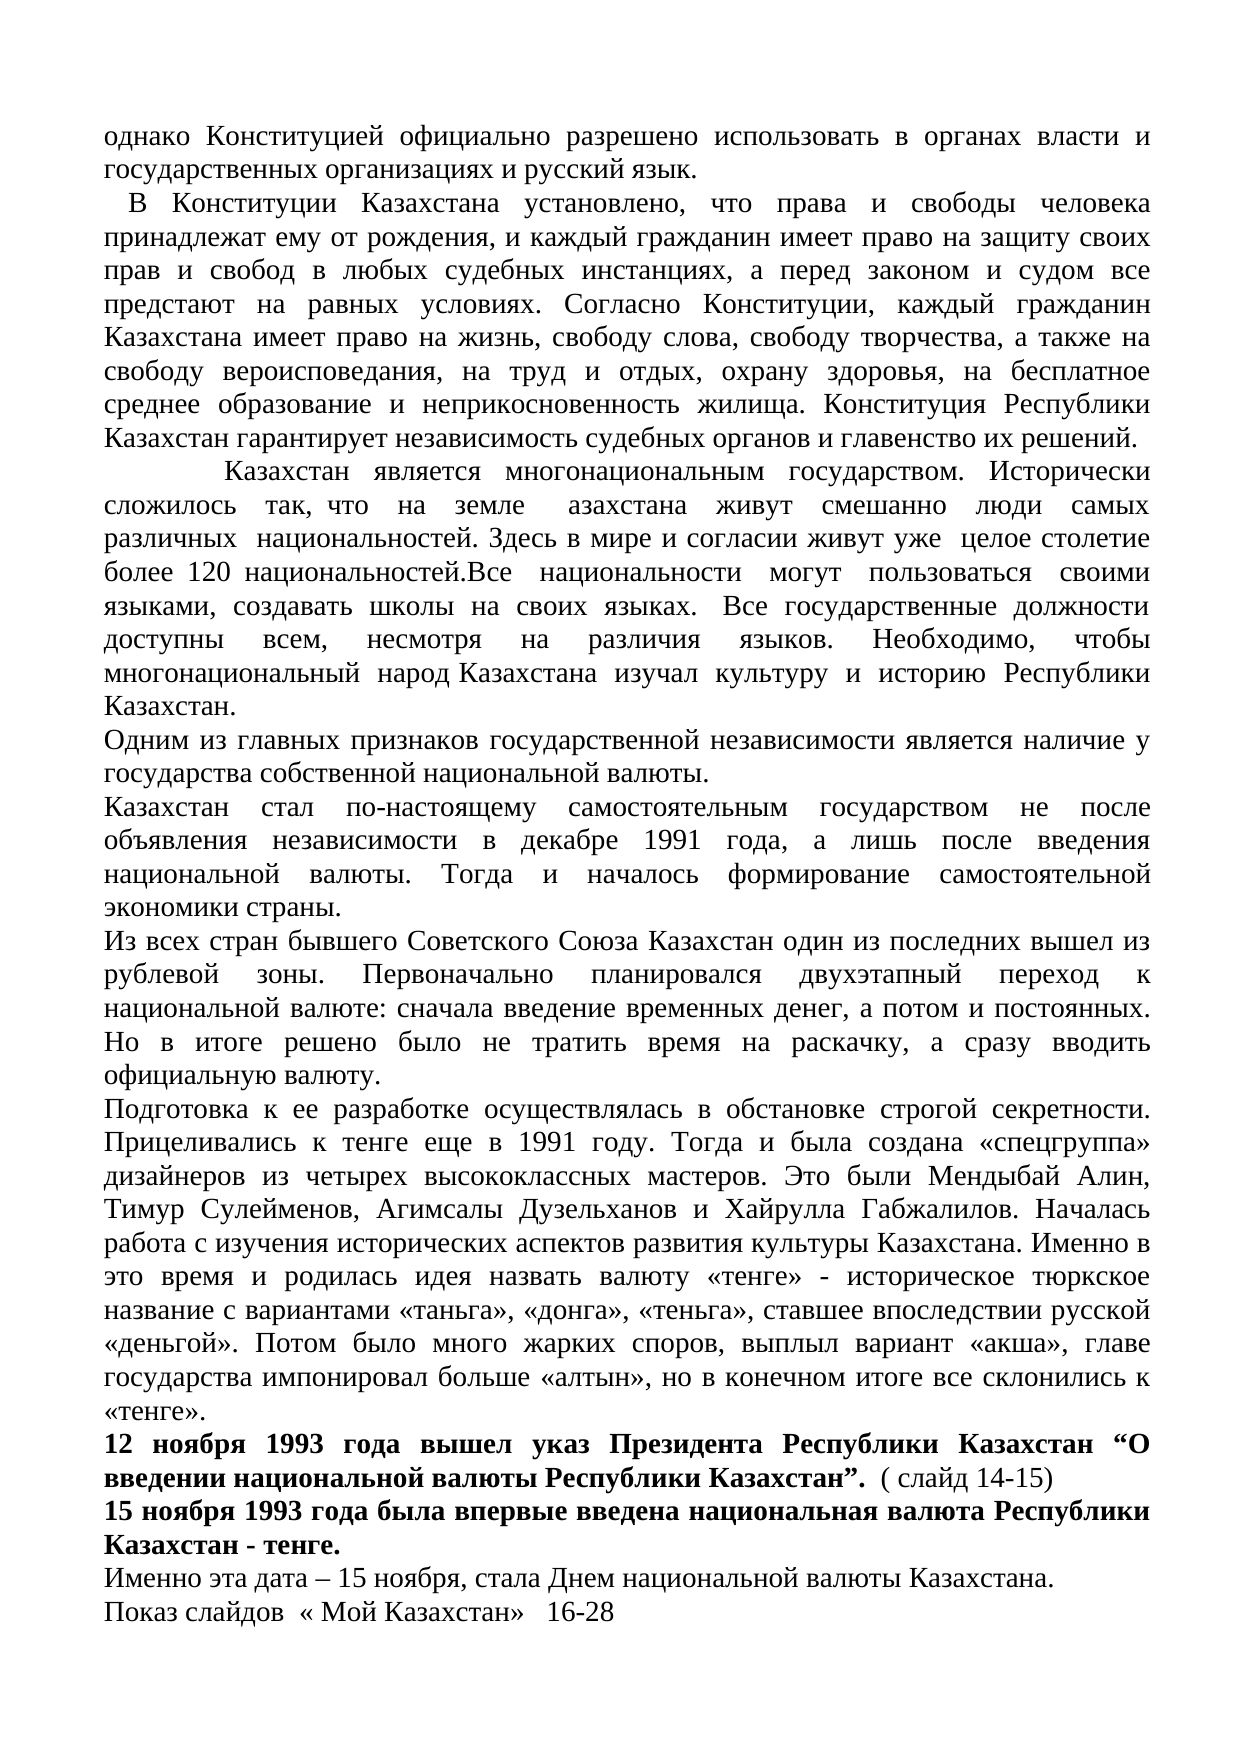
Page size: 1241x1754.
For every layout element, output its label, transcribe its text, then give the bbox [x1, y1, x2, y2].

text В Конституции Казахстана установлено, что права и свободы человека принадлежат ему от рождения, и каждый гражданин имеет право на защиту своих прав и свобод в любых судебных инстанциях, а перед законом и судом все предстают на равных условиях. Согласно Конституции, каждый гражданин Казахстана имеет право на жизнь, свободу слова, свободу творчества, а также на свободу вероисповедания, на труд и отдых, охрану здоровья, на бесплатное среднее образование и неприкосновенность жилища. Конституция Республики Казахстан гарантирует независимость судебных органов и главенство их решений. [103, 185, 1152, 453]
text 15 ноября 1993 года была впервые введена национальная валюта Республики Казахстан - тенге. [103, 1493, 1152, 1560]
text Одним из главных признаков государственной независимости является наличие у государства собственной национальной валюты. [103, 722, 1152, 789]
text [103, 118, 1152, 185]
text Казахстан является многонациональным государством. Исторически сложилось так, что на земле азахстана живут смешанно люди самых различных национальностей. Здесь в мире и согласии живут уже целое столетие более 120 национальностей.Все национальности могут пользоваться своими языками, создавать школы на своих языках. Все государственные должности доступны всем, несмотря на различия языков. Необходимо, чтобы многонациональный народ Казахстана изучал культуру и историю Республики Казахстан. [103, 453, 1152, 722]
text 12 ноября 1993 года вышел указ Президента Республики Казахстан “О введении национальной валюты Республики Казахстан”. ( слайд 14-15) [103, 1426, 1152, 1493]
text Казахстан стал по-настоящему самостоятельным государством не после объявления независимости в декабре 1991 года, а лишь после введения национальной валюты. Тогда и началось формирование самостоятельной экономики страны. [103, 789, 1152, 923]
text Именно эта дата – 15 ноября, стала Днем национальной валюты Казахстана. [103, 1560, 1152, 1594]
text Из всех стран бывшего Советского Союза Казахстан один из последних вышел из рублевой зоны. Первоначально планировался двухэтапный переход к национальной валюте: сначала введение временных денег, а потом и постоянных. Но в итоге решено было не тратить время на раскачку, а сразу вводить официальную валюту. [103, 923, 1152, 1091]
text Подготовка к ее разработке осуществлялась в обстановке строгой секретности. Прицеливались к тенге еще в 1991 году. Тогда и была создана «спецгруппа» дизайнеров из четырех высококлассных мастеров. Это были Мендыбай Алин, Тимур Сулейменов, Агимсалы Дузельханов и Хайрулла Габжалилов. Началась работа с изучения исторических аспектов развития культуры Казахстана. Именно в это время и родилась идея назвать валюту «тенге» - историческое тюркское название с вариантами «таньга», «донга», «теньга», ставшее впоследствии русской «деньгой». Потом было много жарких споров, выплыл вариант «акша», главе государства импонировал больше «алтын», но в конечном итоге все склонились к «тенге». [103, 1091, 1152, 1426]
text Показ слайдов « Мой Казахстан» 16-28 [103, 1594, 1152, 1627]
